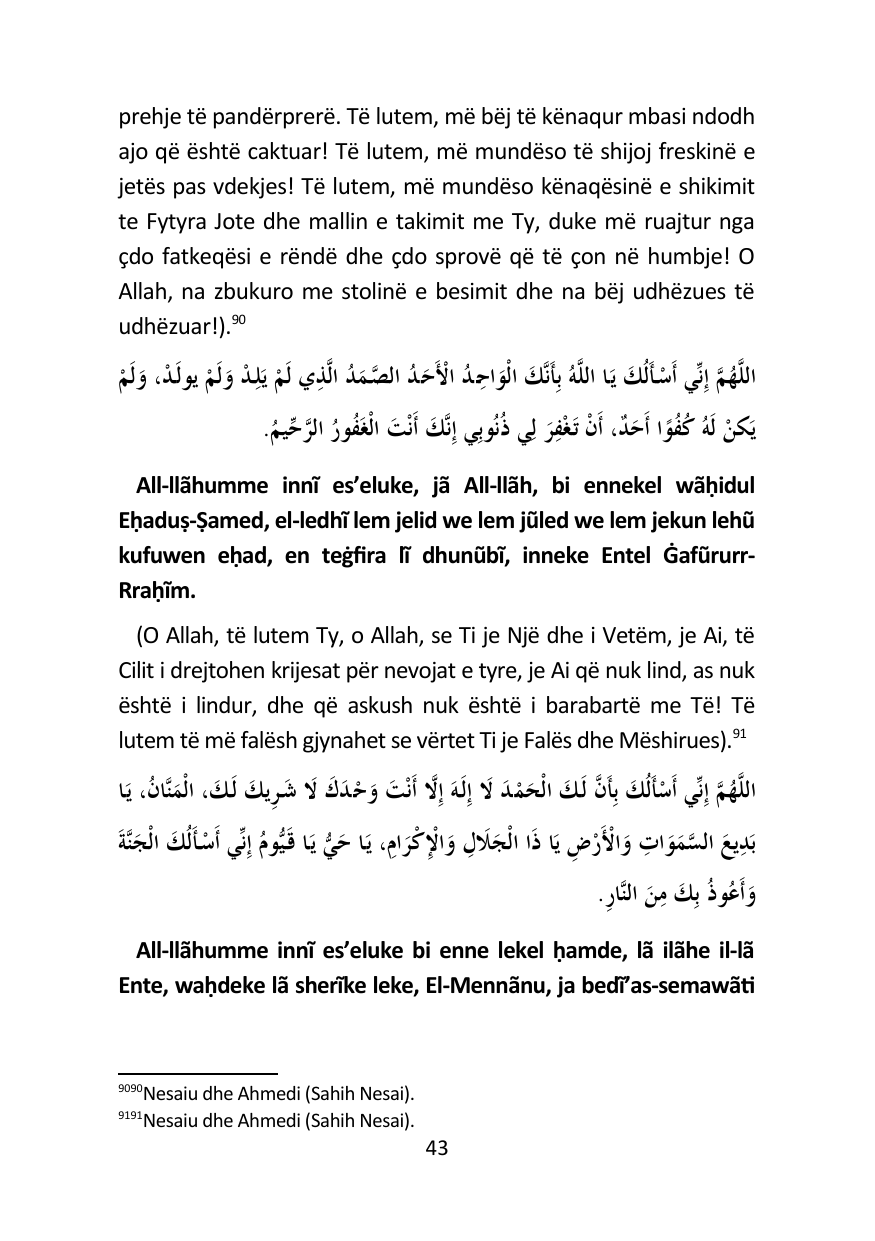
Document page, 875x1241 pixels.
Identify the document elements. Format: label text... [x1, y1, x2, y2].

text اللَّهُمَّ إِنِّي أَسْأَلُكَ بِأَنَّ لَكَ الْحَمْدَ لَا إِلَهَ إِلَّا أَنْتَ وَحْدَكَ لَا شَرِيكَ لَكَ، الْمَنَّانُ، يَا بَدِيعَ السَّمَوَاتِ وَالْأَرْضِ يَا ذَا الْجَلَالِ وَالْإِكْرَامِ، يَا حَيُّ يَا قَيُّومُ إِنِّي أَسْأَلُكَ الْجَنَّةَ وَأَعُوذُ بِكَ مِنَ النَّارِ. [118, 770, 756, 917]
text (O Allah, të lutem Ty, o Allah, se Ti je Një dhe i Vetëm, je Ai, të Cilit i drejtohen krijesat për nevojat e tyre, je Ai që nuk lind, as nuk është i lindur, dhe që askush nuk është i barabartë me Të! Të lutem të më falësh gjynahet se vërtet Ti je Falës dhe Mëshirues). [118, 619, 756, 755]
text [118, 934, 756, 1000]
text اللَّهُمَّ إِنِّي أَسْأَلُكَ يَا اللَّهُ بِأَنَّكَ الْوَاحِدُ الْأَحَدُ الصَّمَدُ الَّذِي لَمْ يَلِدْ وَلَمْ يولَدْ، وَلَمْ يَكنْ لَهُ كُفُوًا أَحَدٌ، أَنْ تَغْفِرَ لِي ذُنُوبِي إِنَّكَ أَنْتَ الْغَفُورُ الرَّحِّيمُ. [118, 356, 756, 452]
text All-llãhumme innĩ es’eluke, jã All-llãh, bi ennekel wãḥidul Eḥaduṣ-Ṣamed, el-ledhĩ lem jelid we lem jũled we lem jekun lehũ kufuwen eḥad, en teġfira lĩ dhunũbĩ, inneke Entel Ġafũrurr-Rraḥĩm. [118, 469, 756, 604]
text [118, 100, 756, 341]
